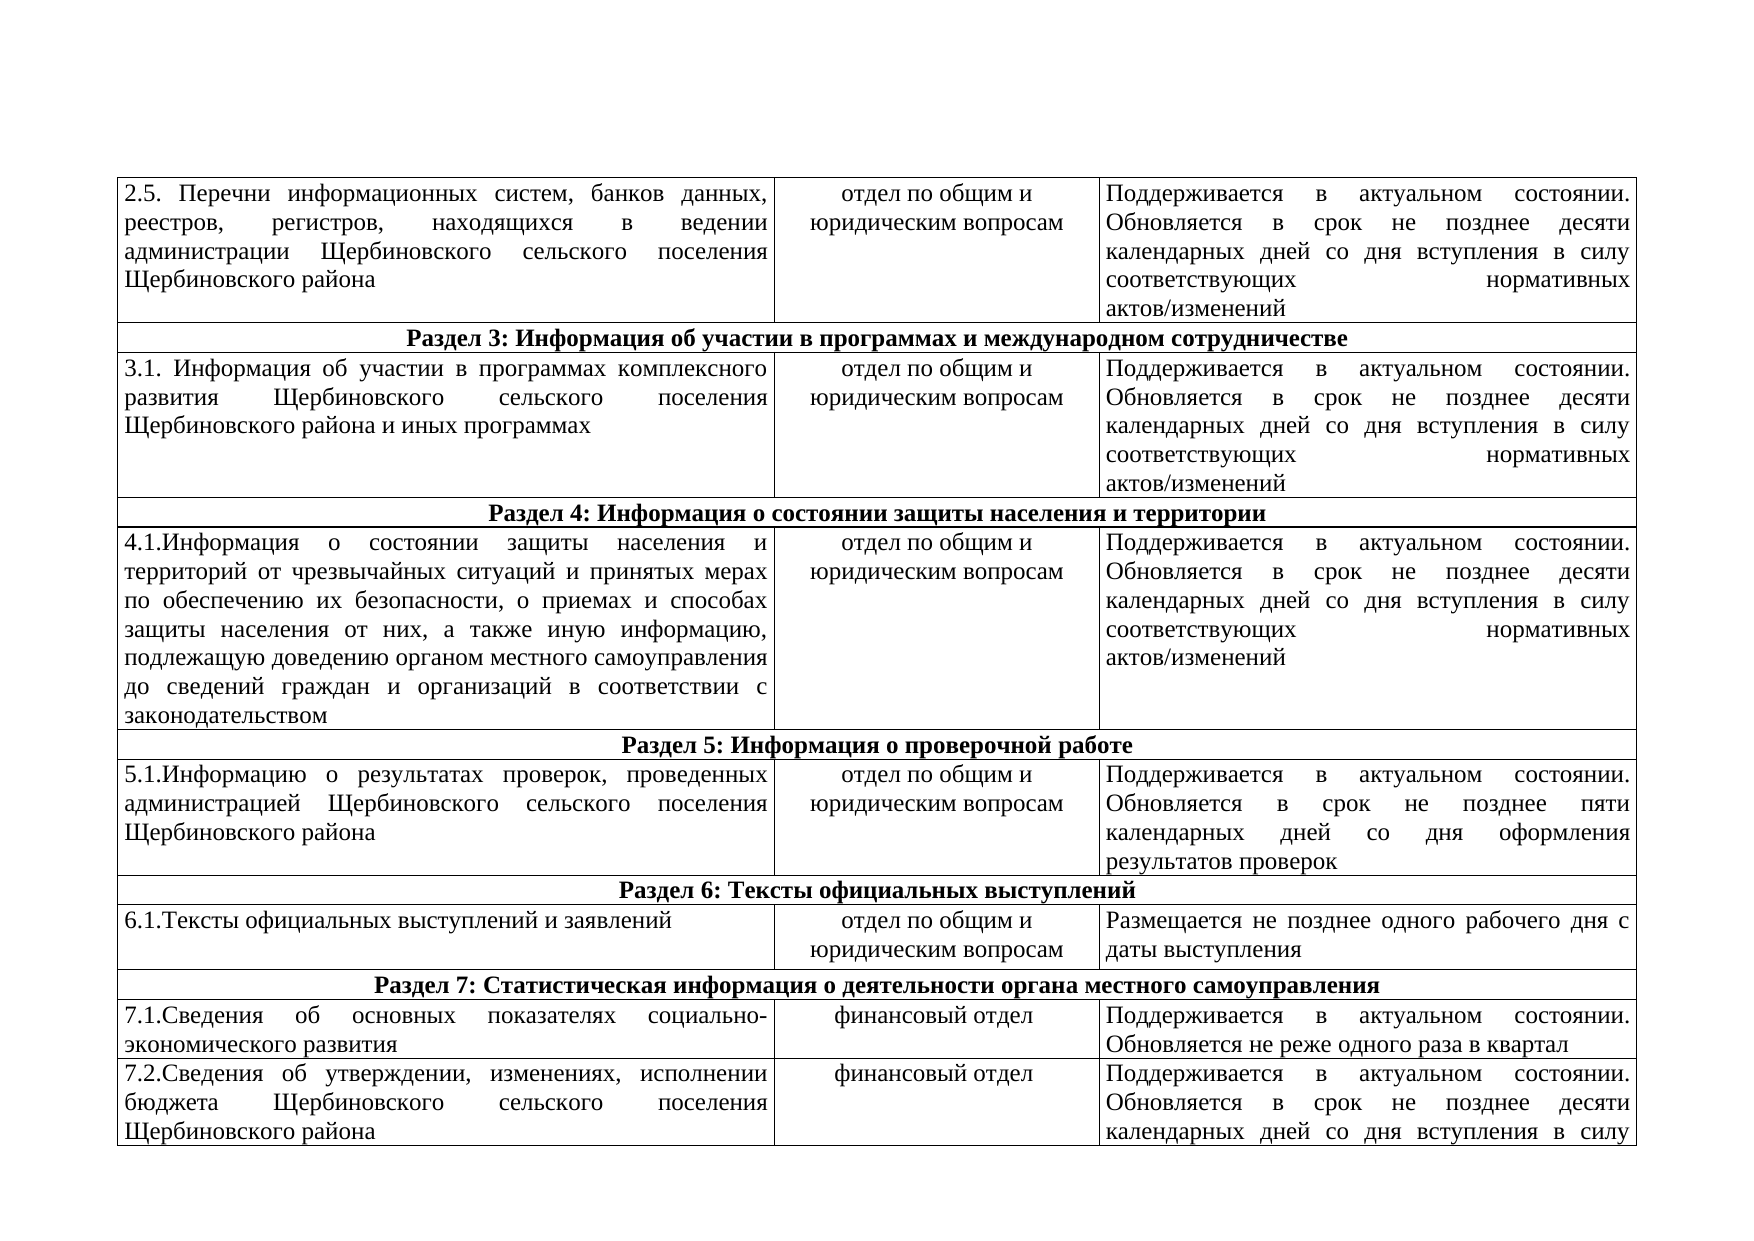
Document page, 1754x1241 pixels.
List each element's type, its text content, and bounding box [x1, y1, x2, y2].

table_cell Раздел 4: Информация о состоянии защиты населения и территории [118, 498, 1636, 526]
table_cell 4.1.Информация о состоянии защиты населения и территорий от чрезвычайных ситуаций и принятых мерах по обеспечению их безопасности, о приемах и способах защиты населения от них, а также иную информацию, подлежащую доведению органом местного самоуправления до сведений граждан и организаций в соответствии с законодательством [118, 528, 774, 729]
table_cell финансовый отдел [775, 1059, 1099, 1145]
table_cell Раздел 6: Тексты официальных выступлений [118, 876, 1636, 904]
table_cell отдел по общим и юридическим вопросам [775, 353, 1099, 497]
table_cell Размещается не позднее одного рабочего дня с даты выступления [1100, 905, 1636, 969]
table_cell 3.1. Информация об участии в программах комплексного развития Щербиновского сельского поселения Щербиновского района и иных программах [118, 353, 774, 497]
table_cell отдел по общим и юридическим вопросам [775, 760, 1099, 874]
table_cell 2.5. Перечни информационных систем, банков данных, реестров, регистров, находящихся в ведении администрации Щербиновского сельского поселения Щербиновского района [118, 178, 774, 322]
table_cell 7.1.Сведения об основных показателях социально-экономического развития [118, 1000, 774, 1057]
table_cell Раздел 5: Информация о проверочной работе [118, 730, 1636, 758]
table_cell финансовый отдел [775, 1000, 1099, 1057]
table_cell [775, 178, 1099, 322]
table_cell Поддерживается в актуальном состоянии. Обновляется в срок не позднее пяти календарных дней со дня оформления результатов проверок [1100, 760, 1636, 874]
table_cell Раздел 3: Информация об участии в программах и международном сотрудничестве [118, 323, 1636, 352]
table_cell Поддерживается в актуальном состоянии. Обновляется не реже одного раза в квартал [1100, 1000, 1636, 1057]
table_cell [1100, 178, 1636, 322]
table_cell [118, 1059, 774, 1145]
table_cell 5.1.Информацию о результатах проверок, проведенных администрацией Щербиновского сельского поселения Щербиновского района [118, 760, 774, 874]
table_cell Раздел 7: Статистическая информация о деятельности органа местного самоуправления [118, 970, 1636, 999]
table_cell отдел по общим и юридическим вопросам [775, 528, 1099, 729]
table_cell отдел по общим и юридическим вопросам [775, 905, 1099, 969]
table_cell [1100, 1059, 1636, 1145]
table_cell 6.1.Тексты официальных выступлений и заявлений [118, 905, 774, 969]
